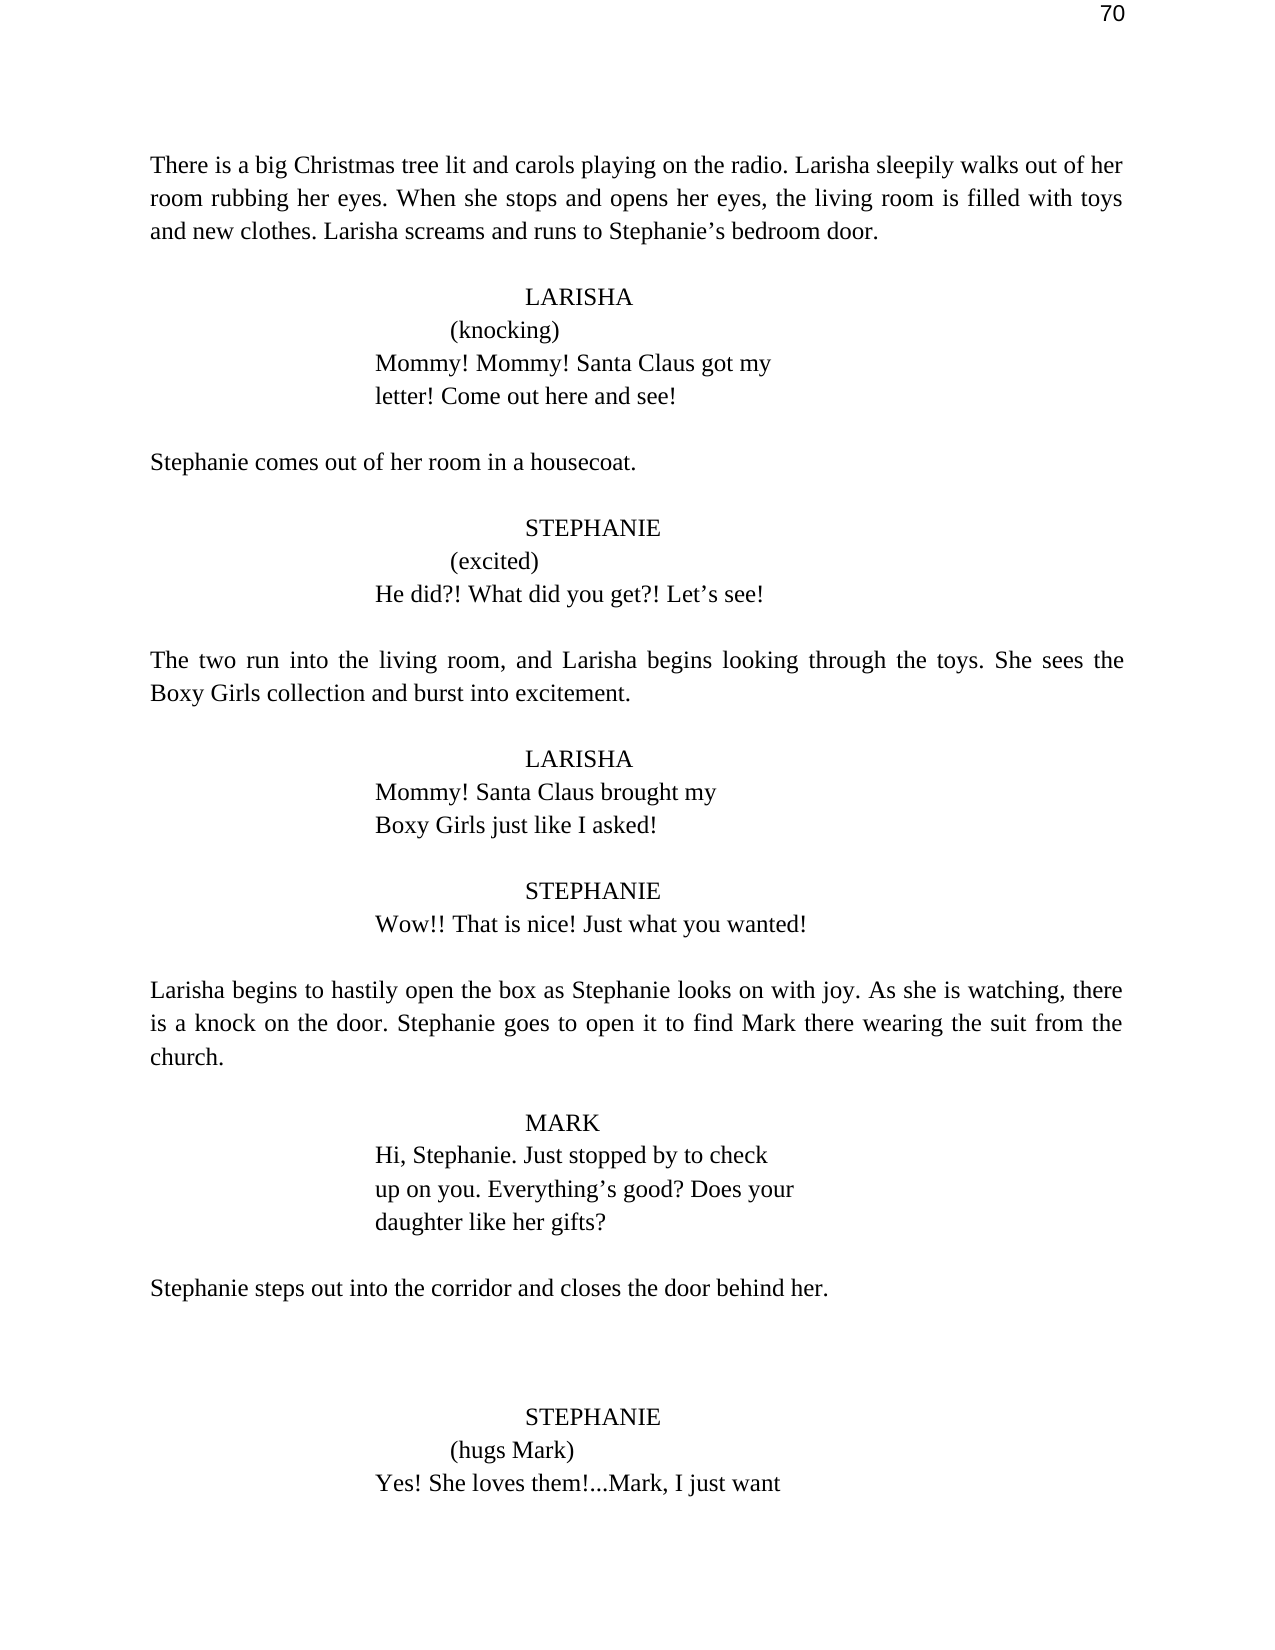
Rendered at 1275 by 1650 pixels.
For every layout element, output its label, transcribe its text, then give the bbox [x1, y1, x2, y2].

text Stephanie comes out of her room in a housecoat. [150, 447, 1125, 476]
text Mommy! Santa Claus brought my [150, 777, 1125, 806]
text He did?! What did you get?! Let’s see! [150, 579, 1125, 608]
text LARISHA [150, 282, 1125, 311]
text MARK [150, 1108, 1125, 1136]
text Stephanie steps out into the corridor and closes the door behind her. [150, 1273, 1125, 1301]
text STEPHANIE [150, 876, 1125, 905]
text Wow!! That is nice! Just what you wanted! [150, 909, 1125, 938]
text (excited) [150, 546, 1125, 575]
text LARISHA [150, 744, 1125, 773]
text Hi, Stephanie. Just stopped by to check [150, 1141, 1125, 1169]
text Larisha begins to hastily open the box as Stephanie looks on with joy. As she is watching, there is a knock on the door. Stephanie goes to open it to find Mark there wearing the suit from the church. [150, 976, 1125, 1070]
text daughter like her gifts? [150, 1207, 1125, 1235]
text (knocking) [150, 315, 1125, 344]
text There is a big Christmas tree lit and carols playing on the radio. Larisha sleepily walks out of her room rubbing her eyes. When she stops and opens her eyes, the living room is filled with toys and new clothes. Larisha screams and runs to Stephanie’s bedroom door. [150, 150, 1125, 245]
text letter! Come out here and see! [150, 381, 1125, 410]
text The two run into the living room, and Larisha begins looking through the toys. She sees the Boxy Girls collection and burst into excitement. [150, 645, 1125, 707]
text Mommy! Mommy! Santa Claus got my [150, 348, 1125, 377]
text STEPHANIE [450, 1402, 1125, 1431]
text Yes! She loves them!...Mark, I just want [150, 1468, 1125, 1497]
text Boxy Girls just like I asked! [150, 810, 1125, 839]
text (hugs Mark) [150, 1435, 1125, 1464]
text STEPHANIE [450, 513, 1125, 542]
text up on you. Everything’s good? Does your [150, 1174, 1125, 1202]
